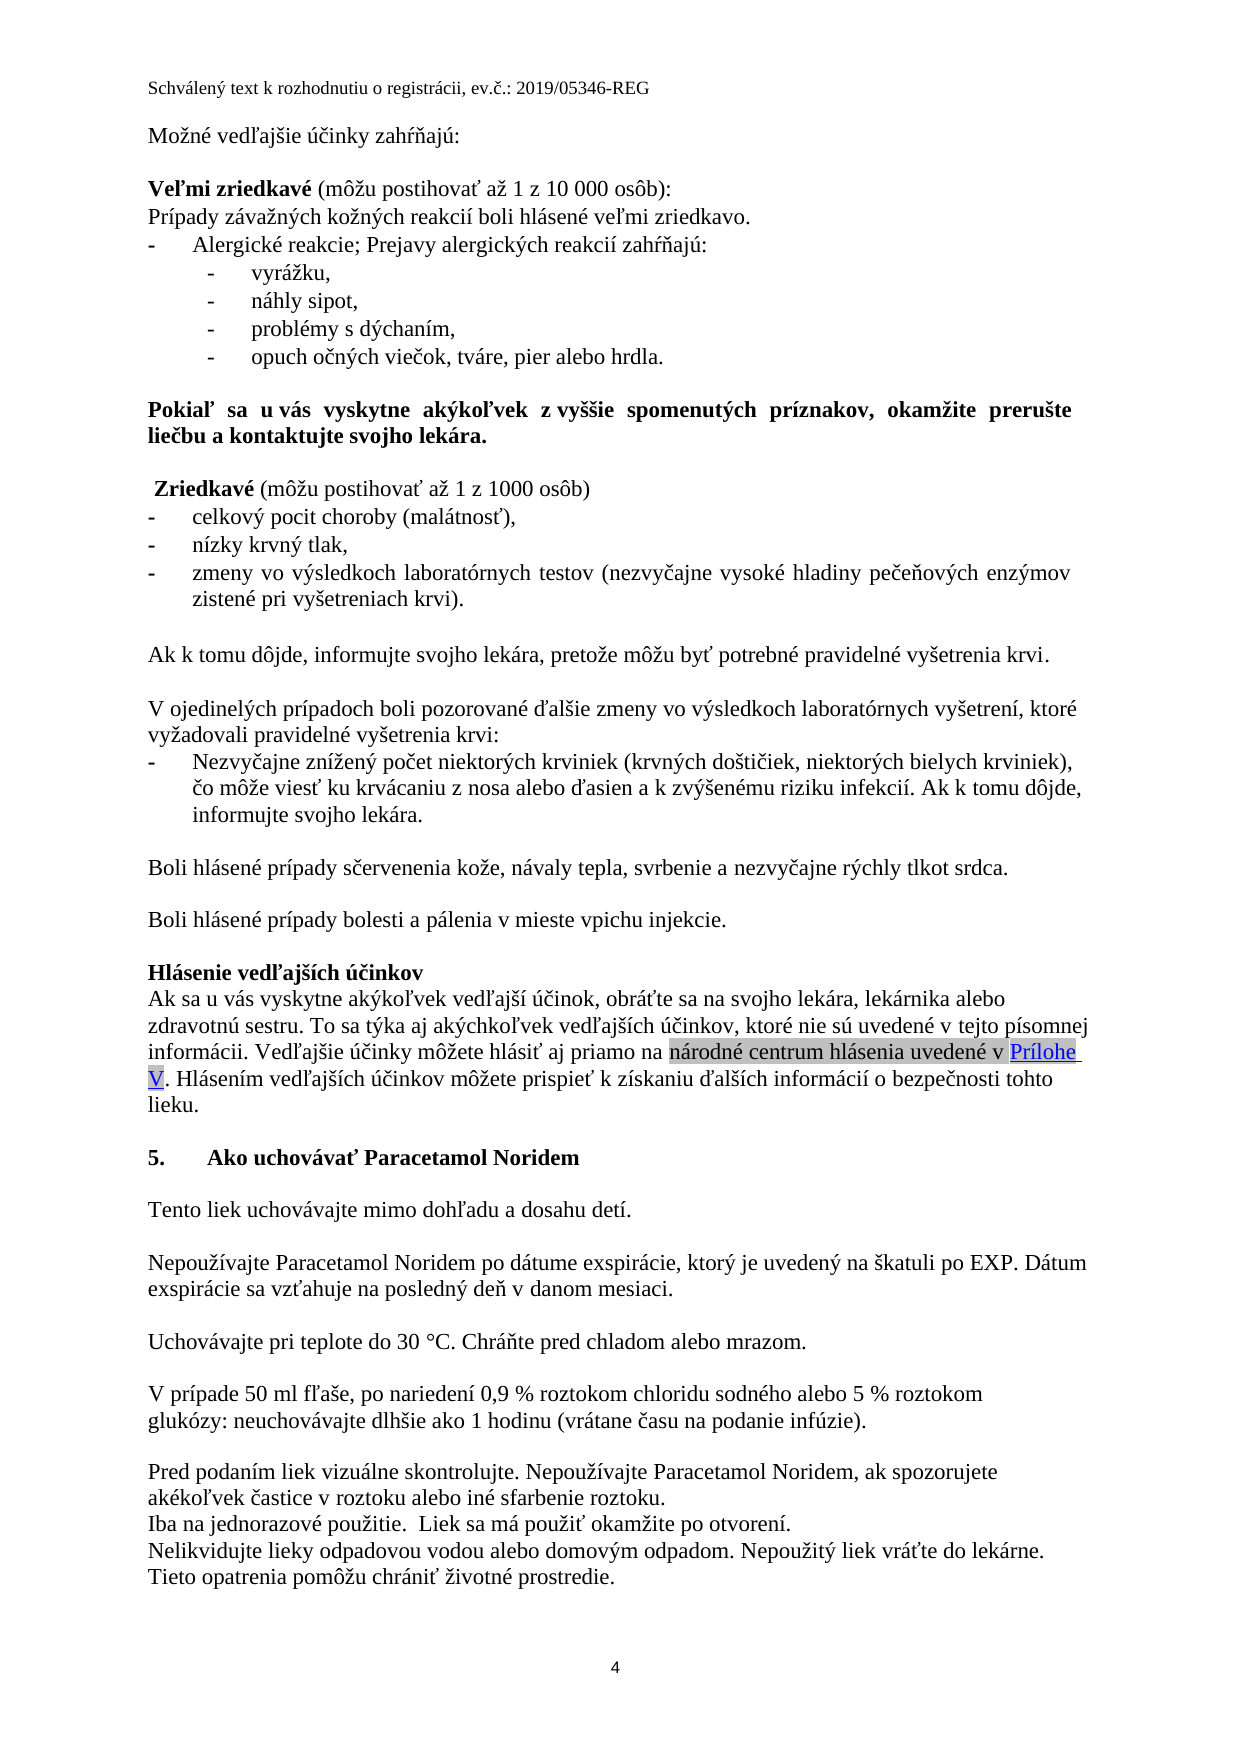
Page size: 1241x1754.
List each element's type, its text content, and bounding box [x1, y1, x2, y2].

list Iba na jednorazové použitie. Liek sa má použiť okamžite po otvorení. [148, 1511, 1093, 1537]
text Veľmi zriedkavé (môžu postihovať až 1 z 10 000 osôb): [148, 175, 1092, 202]
text Boli hlásené prípady bolesti a pálenia v mieste vpichu injekcie. [148, 906, 1092, 933]
list Hlásenie vedľajších účinkov [148, 959, 1092, 986]
list Ak sa u vás vyskytne akýkoľvek vedľajší účinok, obráťte sa na svojho lekára, lekárnika alebo zdravotnú sestru. To sa týka aj akýchkoľvek vedľajších účinkov, ktoré nie sú uvedené v tejto písomnej informácii. Vedľajšie účinky môžete hlásiť aj priamo na národné centrum hlásenia uvedené v Prílohe V. Hlásením vedľajších účinkov môžete prispieť k získaniu ďalších informácií o bezpečnosti tohto lieku. [148, 986, 1093, 1117]
text Pokiaľ sa u vás vyskytne akýkoľvek z vyššie spomenutých príznakov, okamžite prerušte liečbu a kontaktujte svojho lekára. [148, 396, 1072, 449]
list náhly sipot, [207, 287, 1072, 313]
list 5. Ako uchovávať Paracetamol Noridem [148, 1144, 1093, 1170]
list Nezvyčajne znížený počet niektorých krviniek (krvných doštičiek, niektorých bielych krviniek), čo môže viesť ku krvácaniu z nosa alebo ďasien a k zvýšenému riziku infekcií. Ak k tomu dôjde, informujte svojho lekára. [148, 748, 1092, 827]
text Pred podaním liek vizuálne skontrolujte. Nepoužívajte Paracetamol Noridem, ak spozorujete akékoľvek častice v roztoku alebo iné sfarbenie roztoku. [148, 1459, 1092, 1511]
list zmeny vo výsledkoch laboratórnych testov (nezvyčajne vysoké hladiny pečeňových enzýmov zistené pri vyšetreniach krvi). [148, 559, 1072, 612]
text V ojedinelých prípadoch boli pozorované ďalšie zmeny vo výsledkoch laboratórnych vyšetrení, ktoré vyžadovali pravidelné vyšetrenia krvi: [148, 695, 1092, 748]
list Nelikvidujte lieky odpadovou vodou alebo domovým odpadom. Nepoužitý liek vráťte do lekárne. Tieto opatrenia pomôžu chrániť životné prostredie. [148, 1537, 1093, 1589]
text V prípade 50 ml fľaše, po nariedení 0,9 % roztokom chloridu sodného alebo 5 % roztokom glukózy: neuchovávajte dlhšie ako 1 hodinu (vrátane času na podanie infúzie). [148, 1380, 1051, 1433]
text Boli hlásené prípady sčervenenia kože, návaly tepla, svrbenie a nezvyčajne rýchly tlkot srdca. [148, 853, 1092, 880]
text Uchovávajte pri teplote do 30 °C. Chráňte pred chladom alebo mrazom. [148, 1328, 1092, 1354]
list Tento liek uchovávajte mimo dohľadu a dosahu detí. [148, 1196, 1093, 1223]
list Nepoužívajte Paracetamol Noridem po dátume exspirácie, ktorý je uvedený na škatuli po EXP. Dátum exspirácie sa vzťahuje na posledný deň v danom mesiaci. [148, 1249, 1093, 1302]
text Zriedkavé (môžu postihovať až 1 z 1000 osôb) [148, 475, 1092, 502]
text Možné vedľajšie účinky zahŕňajú: [148, 122, 1075, 149]
list Alergické reakcie; Prejavy alergických reakcií zahŕňajú: [148, 231, 1072, 257]
list nízky krvný tlak, [148, 531, 1092, 557]
text Prípady závažných kožných reakcií boli hlásené veľmi zriedkavo. [148, 203, 1092, 229]
list celkový pocit choroby (malátnosť), [148, 503, 1092, 530]
list opuch očných viečok, tváre, pier alebo hrdla. [207, 343, 1072, 369]
text Ak k tomu dôjde, informujte svojho lekára, pretože môžu byť potrebné pravidelné vyšetrenia krvi. [148, 641, 1072, 667]
list problémy s dýchaním, [207, 315, 1072, 341]
list vyrážku, [207, 259, 1072, 285]
